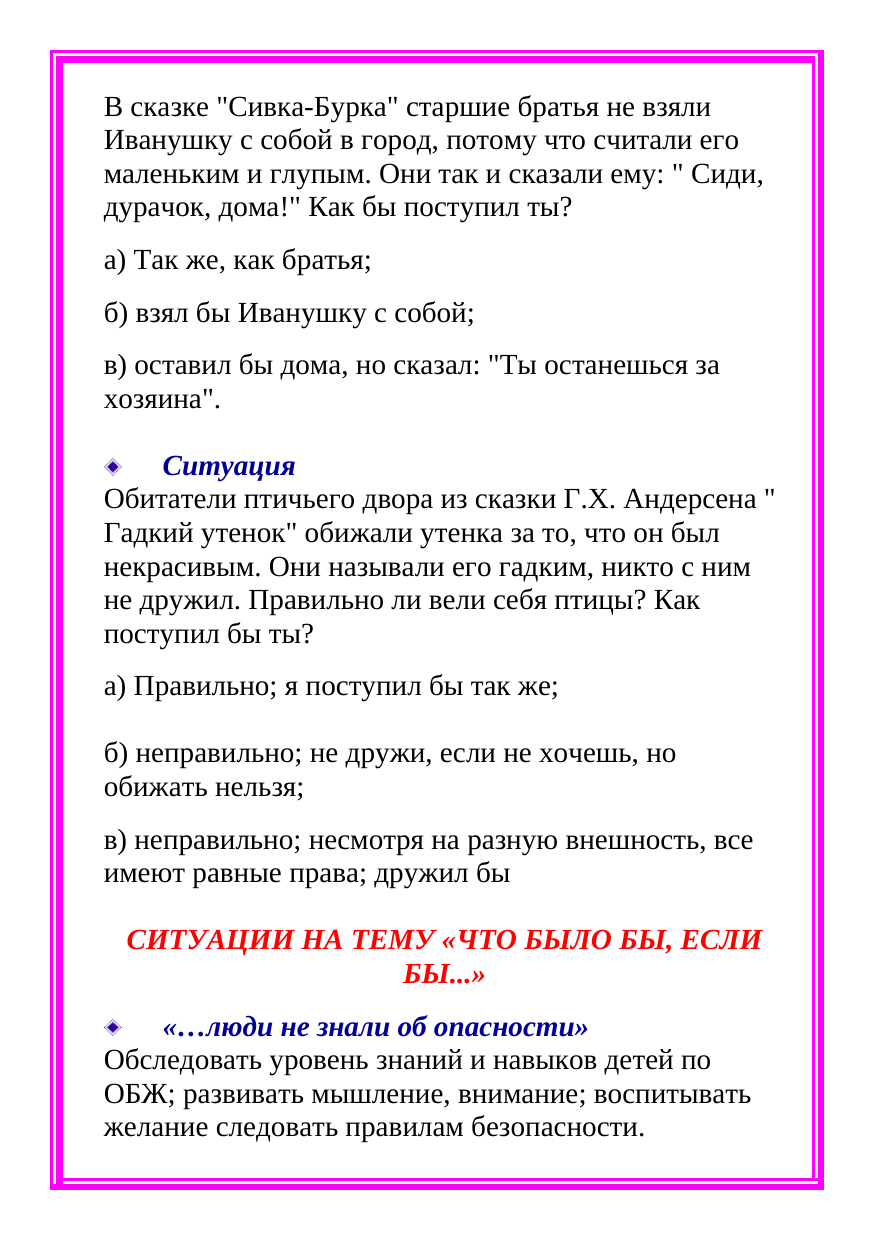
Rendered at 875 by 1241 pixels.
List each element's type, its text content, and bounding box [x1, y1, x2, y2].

text маленьким и глупым. Они так и сказали ему: " Сиди, дурачок, дома!" Как бы поступил ты? [103, 156, 785, 223]
list Ситуация [103, 448, 785, 482]
text в) неправильно; несмотря на разную внешность, все имеют равные права; дружил бы [103, 822, 785, 889]
text Обследовать уровень знаний и навыков детей по ОБЖ; развивать мышление, внимание; воспитывать желание следовать правилам безопасности. [103, 1042, 785, 1143]
text б) неправильно; не дружи, если не хочешь, но обижать нельзя; [103, 736, 785, 803]
list «…люди не знали об опасности» [103, 1009, 785, 1042]
text В сказке "Сивка-Бурка" старшие братья не взяли Иванушку с собой в город, потому что считали его [103, 89, 785, 156]
text Обитатели птичьего двора из сказки Г.Х. Андерсена " Гадкий утенок" обижали утенка за то, что он был некрасивым. Они называли его гадким, никто с ним не дружил. Правильно ли вели себя птицы? Как [103, 482, 785, 616]
text поступил бы ты? [103, 616, 785, 649]
text в) оставил бы дома, но сказал: "Ты останешься за хозяина". [103, 347, 785, 414]
text а) Так же, как братья; [103, 242, 785, 276]
text СИТУАЦИИ НА ТЕМУ «ЧТО БЫЛО БЫ, ЕСЛИ БЫ...» [103, 922, 785, 989]
picture [104, 1019, 122, 1036]
text б) взял бы Иванушку с собой; [103, 295, 785, 328]
text а) Правильно; я поступил бы так же; [103, 668, 785, 702]
picture [104, 458, 122, 476]
